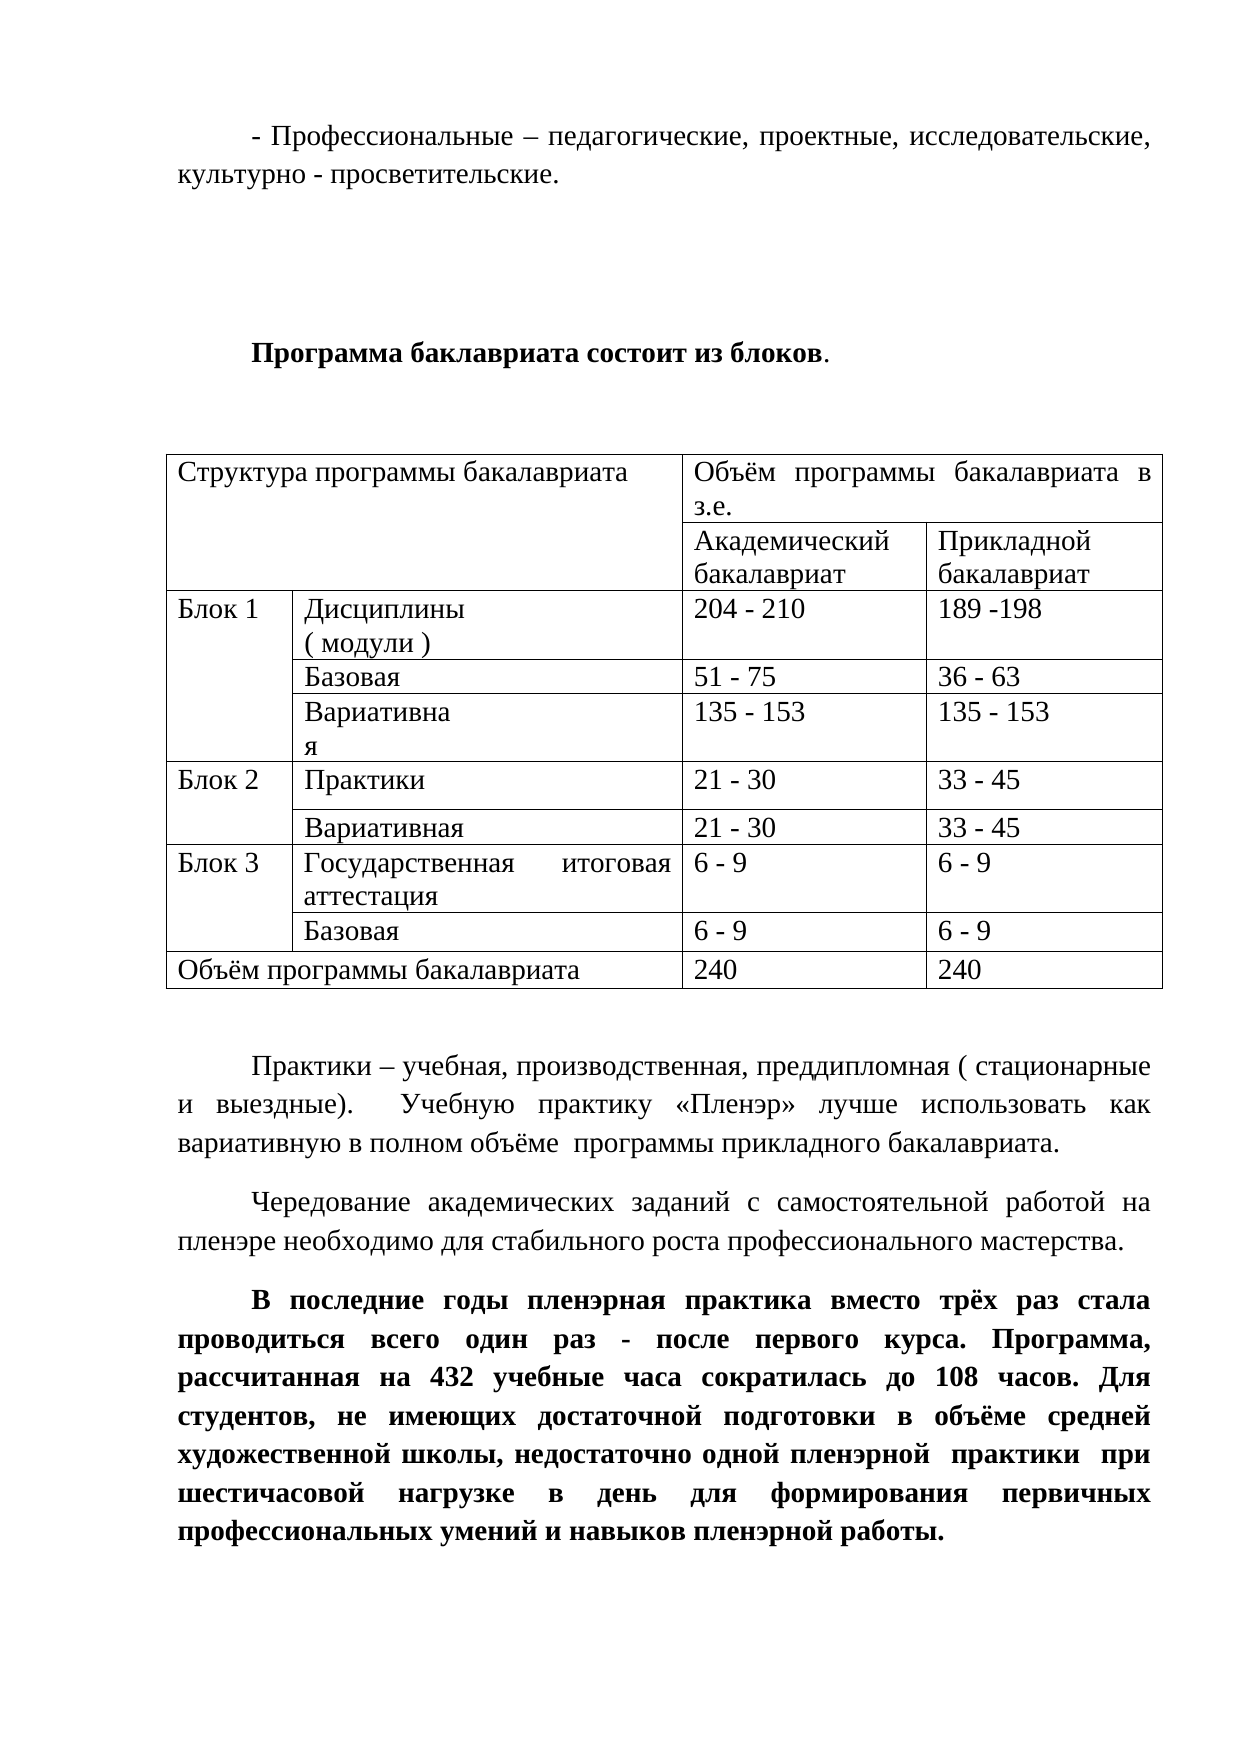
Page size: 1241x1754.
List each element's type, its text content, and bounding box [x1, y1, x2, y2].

table_cell Блок 2 [167, 762, 292, 844]
table_cell Вариативная [293, 810, 682, 844]
table_cell [475, 762, 682, 809]
text - Профессиональные – педагогические, проектные, исследовательские, культурно - просветительские. [177, 118, 1152, 190]
table_cell 6 - 9 [683, 845, 926, 912]
text Чередование академических заданий с самостоятельной работой на пленэре необходимо для стабильного роста профессионального мастерства. [177, 1184, 1152, 1256]
table_cell Базовая [293, 660, 682, 693]
table_cell Прикладной бакалавриат [927, 523, 1162, 590]
text Практики – учебная, производственная, преддипломная ( стационарные и выездные). Учебную практику «Пленэр» лучше использовать как вариативную в полном объёме программы прикладного бакалавриата. [177, 1048, 1152, 1158]
table_cell 189 -198 [927, 591, 1162, 658]
table_cell 135 - 153 [927, 694, 1162, 761]
table_header Структура программы бакалавриата [167, 455, 682, 590]
table_cell 21 - 30 [683, 762, 926, 809]
table_cell 204 - 210 [683, 591, 926, 658]
table_cell 240 [683, 952, 926, 987]
table_header Объём программы бакалавриата в з.е. [683, 455, 1162, 522]
table_cell Дисциплины ( модули ) [293, 591, 682, 658]
table_cell Базовая [293, 913, 682, 951]
table_cell [475, 694, 682, 761]
table_cell Практики [293, 762, 475, 809]
table_cell 6 - 9 [683, 913, 926, 951]
table_cell 33 - 45 [927, 810, 1162, 844]
text Программа баклавриата состоит из блоков. [177, 335, 1152, 368]
table_cell Блок 1 [167, 591, 292, 761]
table_cell Академический бакалавриат [683, 523, 926, 590]
table_cell Блок 3 [167, 845, 292, 951]
text В последние годы пленэрная практика вместо трёх раз стала проводиться всего один раз - после первого курса. Программа, рассчитанная на 432 учебные часа сократилась до 108 часов. Для студентов, не имеющих достаточной подготовки в объёме средней художественной школы, недостаточно одной пленэрной практики при шестичасовой нагрузке в день для формирования первичных профессиональных умений и навыков пленэрной работы. [177, 1282, 1152, 1547]
table_cell 36 - 63 [927, 660, 1162, 693]
table_cell Вариативная [293, 694, 475, 761]
table_cell 51 - 75 [683, 660, 926, 693]
table_cell Государственная итоговая аттестация [293, 845, 682, 912]
table_cell 6 - 9 [927, 913, 1162, 951]
table_cell Объём программы бакалавриата [167, 952, 682, 987]
table_cell 6 - 9 [927, 845, 1162, 912]
table_cell 135 - 153 [683, 694, 926, 761]
table_cell 240 [927, 952, 1162, 987]
table_cell 21 - 30 [683, 810, 926, 844]
table_cell 33 - 45 [927, 762, 1162, 809]
